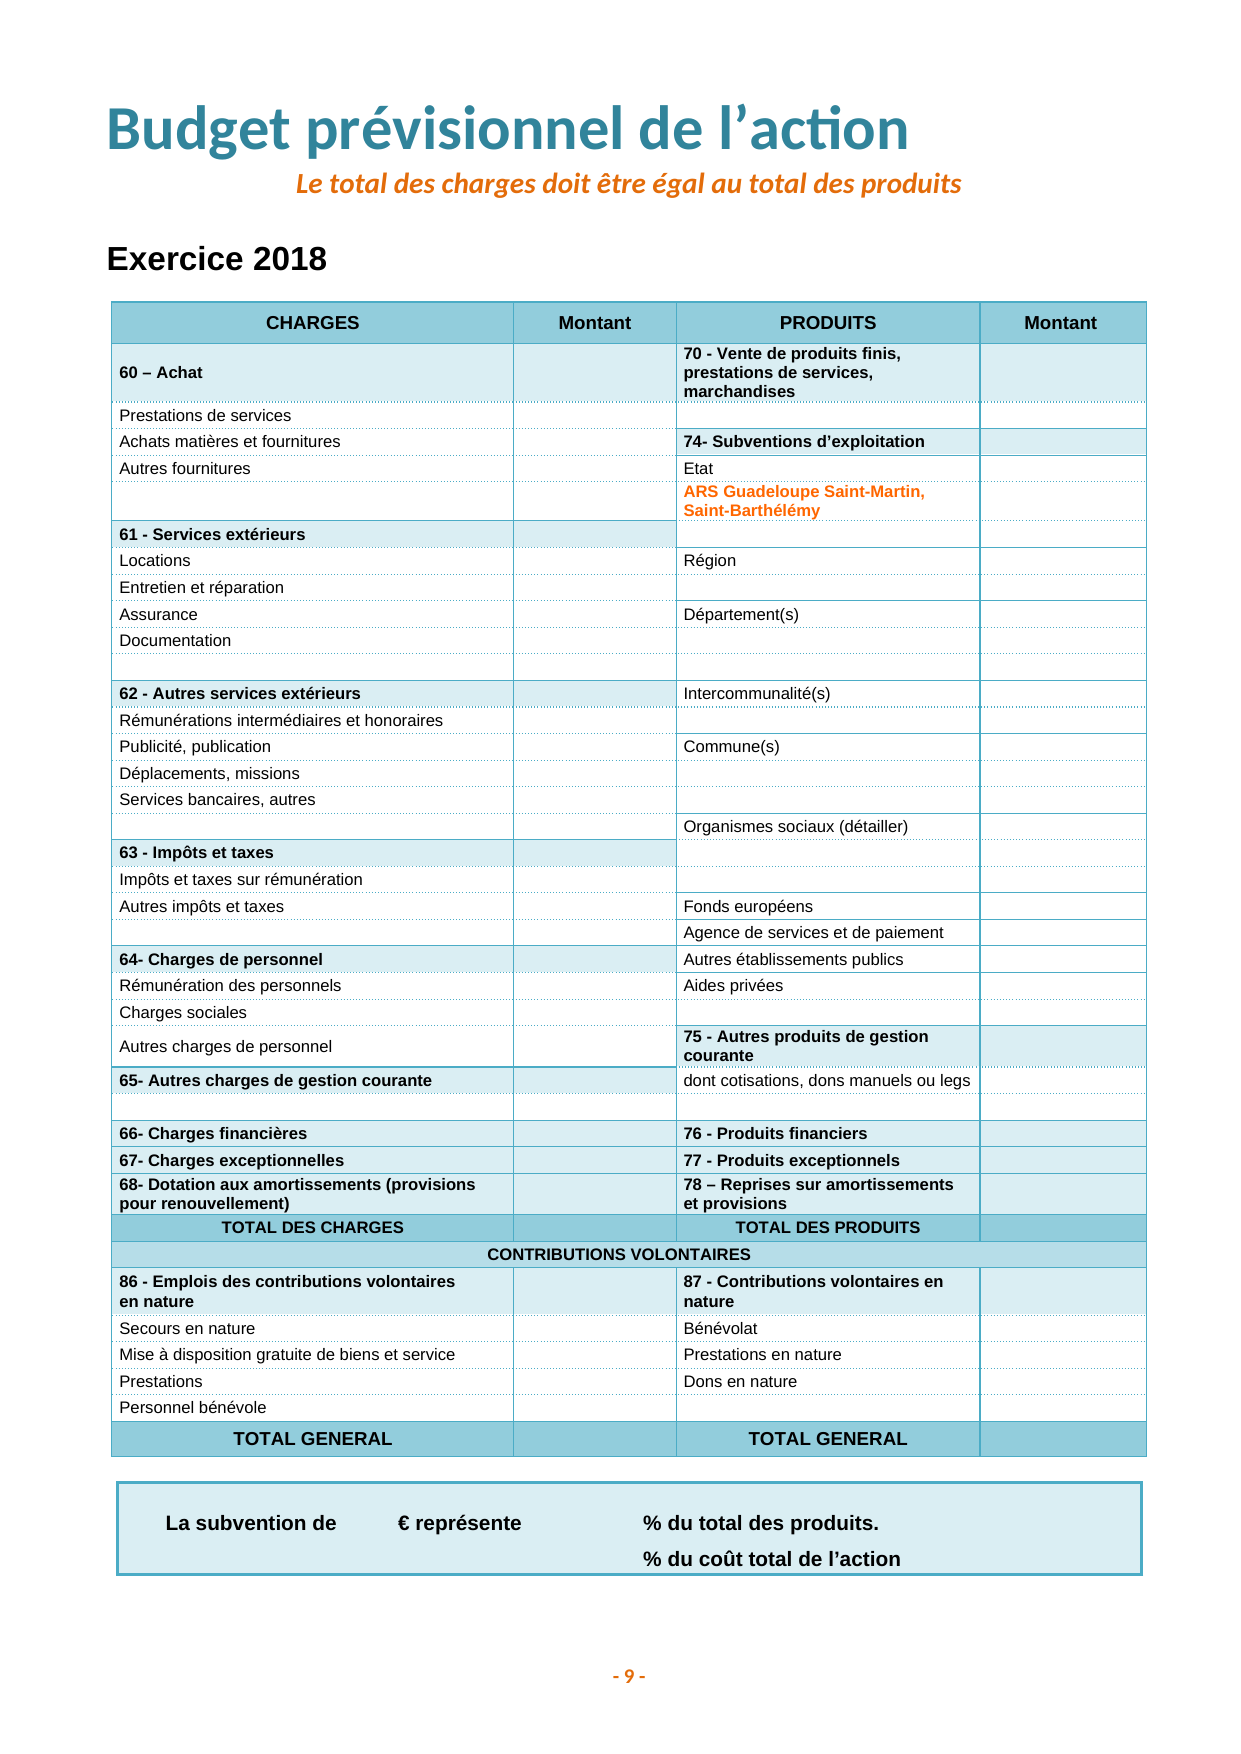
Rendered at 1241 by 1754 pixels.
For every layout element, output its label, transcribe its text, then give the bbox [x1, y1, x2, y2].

table_cell 61 - Services extérieurs [112, 521, 513, 547]
table_cell [981, 1368, 1146, 1394]
table_cell [514, 1121, 676, 1146]
text Le total des charges doit être égal au total des produits [106, 165, 1152, 201]
text % du coût total de l’action [119, 1542, 1140, 1573]
table_cell [514, 946, 676, 972]
table_cell [981, 401, 1146, 428]
table_cell [981, 734, 1146, 759]
table_cell [514, 574, 676, 600]
table_cell Prestations [112, 1368, 513, 1394]
table_cell Secours en nature [112, 1315, 513, 1341]
table_cell TOTAL DES PRODUITS [677, 1215, 979, 1241]
table_cell [514, 627, 676, 653]
table_cell [981, 1147, 1146, 1173]
table_cell Intercommunalité(s) [677, 681, 979, 706]
table_cell 87 - Contributions volontaires en nature [677, 1268, 979, 1314]
table_cell [981, 574, 1146, 600]
table_cell [112, 1093, 513, 1119]
table_cell TOTAL GENERAL [677, 1422, 979, 1456]
table_cell Département(s) [677, 601, 979, 627]
table_cell [677, 627, 979, 653]
table_cell Personnel bénévole [112, 1394, 513, 1421]
table_cell 86 - Emplois des contributions volontaires en nature [112, 1268, 513, 1314]
table_cell 78 – Reprises sur amortissements et provisions [677, 1174, 979, 1214]
table_cell [677, 1394, 979, 1421]
text Budget prévisionnel de l’action [106, 89, 1152, 165]
table_cell [981, 1268, 1146, 1314]
table_cell [514, 681, 676, 706]
table_cell [514, 840, 676, 866]
table_cell [514, 786, 676, 813]
table_cell [981, 866, 1146, 892]
table_cell [514, 481, 676, 520]
table_cell 77 - Produits exceptionnels [677, 1147, 979, 1173]
table_cell TOTAL DES CHARGES [112, 1215, 513, 1241]
text Exercice 2018 [106, 239, 1152, 277]
table_cell 67- Charges exceptionnelles [112, 1147, 513, 1173]
table_cell Entretien et réparation [112, 574, 513, 600]
table_cell Déplacements, missions [112, 760, 513, 786]
table_cell [981, 1121, 1146, 1146]
table_cell [981, 1215, 1146, 1241]
table_header Montant [981, 303, 1146, 343]
table_cell [514, 547, 676, 573]
table_cell [981, 548, 1146, 573]
table_cell [514, 706, 676, 733]
table_cell 74- Subventions d’exploitation [677, 429, 979, 454]
table_cell [514, 344, 676, 401]
table_cell [514, 760, 676, 786]
table_cell Commune(s) [677, 734, 979, 759]
table_cell [981, 601, 1146, 627]
table_cell [981, 839, 1146, 866]
table_cell [514, 1368, 676, 1394]
table_cell 70 - Vente de produits finis, prestations de services, marchandises [677, 344, 979, 401]
table_cell [514, 428, 676, 454]
table_cell [514, 866, 676, 892]
table_cell Services bancaires, autres [112, 786, 513, 813]
table_cell [981, 1422, 1146, 1456]
table_cell [514, 972, 676, 998]
table_cell 64- Charges de personnel [112, 946, 513, 972]
table_cell [981, 653, 1146, 680]
table_cell 60 – Achat [112, 344, 513, 401]
table_cell [677, 786, 979, 813]
table_cell [677, 866, 979, 892]
table_cell [514, 1394, 676, 1421]
table_cell [981, 786, 1146, 813]
table_cell [981, 1093, 1146, 1119]
table_cell dont cotisations, dons manuels ou legs [677, 1066, 979, 1093]
table_cell Autres établissements publics [677, 946, 979, 972]
table_cell Impôts et taxes sur rémunération [112, 866, 513, 892]
table_cell [677, 401, 979, 428]
table_cell [112, 481, 513, 520]
table_header CHARGES [112, 303, 513, 343]
table_cell [981, 1315, 1146, 1341]
table_cell [514, 1422, 676, 1456]
table_cell Rémunération des personnels [112, 972, 513, 998]
table_cell Prestations de services [112, 401, 513, 428]
text La subvention de € représente % du total des produits. [119, 1505, 1140, 1534]
table_cell [981, 429, 1146, 454]
table_cell [677, 999, 979, 1025]
table_cell Organismes sociaux (détailler) [677, 814, 979, 839]
table_cell [677, 760, 979, 786]
table_cell [981, 1394, 1146, 1421]
table_cell [514, 919, 676, 945]
table_cell 62 - Autres services extérieurs [112, 681, 513, 706]
table_cell [514, 1268, 676, 1314]
table_cell [981, 344, 1146, 401]
table_cell [514, 1215, 676, 1241]
table_cell Mise à disposition gratuite de biens et service [112, 1341, 513, 1368]
table_cell [981, 999, 1146, 1025]
table_cell [981, 1174, 1146, 1214]
table_cell [981, 627, 1146, 653]
table_cell CONTRIBUTIONS VOLONTAIRES [112, 1242, 1146, 1267]
table_cell [514, 600, 676, 627]
table_cell [514, 521, 676, 547]
table_cell [112, 813, 513, 839]
table_header PRODUITS [677, 303, 979, 343]
table_cell [677, 520, 979, 547]
table_cell [514, 892, 676, 919]
table_cell ARS Guadeloupe Saint-Martin, Saint-Barthélémy [677, 481, 979, 520]
table_cell TOTAL GENERAL [112, 1422, 513, 1456]
table_cell Aides privées [677, 973, 979, 998]
table_cell Fonds européens [677, 893, 979, 919]
table_header Montant [514, 303, 676, 343]
table_cell [514, 733, 676, 759]
table_cell [514, 1315, 676, 1341]
table_cell [514, 1341, 676, 1368]
table_cell [514, 1025, 676, 1066]
table_cell [981, 760, 1146, 786]
table_cell [514, 455, 676, 481]
table_cell Documentation [112, 627, 513, 653]
table_cell [514, 1147, 676, 1173]
table_cell [981, 706, 1146, 733]
table_cell [514, 653, 676, 680]
table_cell [981, 814, 1146, 839]
table_cell [514, 1093, 676, 1119]
table_cell [981, 1026, 1146, 1066]
table_cell Prestations en nature [677, 1341, 979, 1368]
table_cell Autres fournitures [112, 455, 513, 481]
table_cell [981, 946, 1146, 972]
table_cell 66- Charges financières [112, 1121, 513, 1146]
table_cell Locations [112, 547, 513, 573]
table_cell [981, 973, 1146, 998]
table_cell [981, 920, 1146, 945]
table_cell [981, 681, 1146, 706]
table_cell 75 - Autres produits de gestion courante [677, 1026, 979, 1066]
table_cell [514, 813, 676, 839]
table_cell Rémunérations intermédiaires et honoraires [112, 706, 513, 733]
table_cell [514, 999, 676, 1025]
table_cell [677, 574, 979, 600]
table_cell Autres charges de personnel [112, 1025, 513, 1066]
table_cell Charges sociales [112, 999, 513, 1025]
table_cell [981, 1066, 1146, 1093]
table_cell [514, 401, 676, 428]
table_cell [677, 706, 979, 733]
table_cell 76 - Produits financiers [677, 1121, 979, 1146]
table_cell [677, 653, 979, 680]
table_cell 68- Dotation aux amortissements (provisions pour renouvellement) [112, 1174, 513, 1214]
table_cell Assurance [112, 600, 513, 627]
table_cell Dons en nature [677, 1368, 979, 1394]
table_cell 65- Autres charges de gestion courante [112, 1068, 513, 1093]
table_cell Bénévolat [677, 1315, 979, 1341]
table_cell Autres impôts et taxes [112, 892, 513, 919]
table_cell [981, 481, 1146, 520]
table_cell [112, 653, 513, 680]
table_cell [981, 456, 1146, 481]
table_cell Région [677, 548, 979, 573]
table_cell Achats matières et fournitures [112, 428, 513, 454]
table_cell [677, 839, 979, 866]
table_cell Publicité, publication [112, 733, 513, 759]
table_cell [981, 1341, 1146, 1368]
table_cell [981, 520, 1146, 547]
table_cell 63 - Impôts et taxes [112, 840, 513, 866]
table_cell [514, 1174, 676, 1214]
table_cell [514, 1068, 676, 1093]
table_cell [112, 919, 513, 945]
table_cell Agence de services et de paiement [677, 920, 979, 945]
table_cell [677, 1093, 979, 1119]
table_cell Etat [677, 456, 979, 481]
table_cell [981, 893, 1146, 919]
